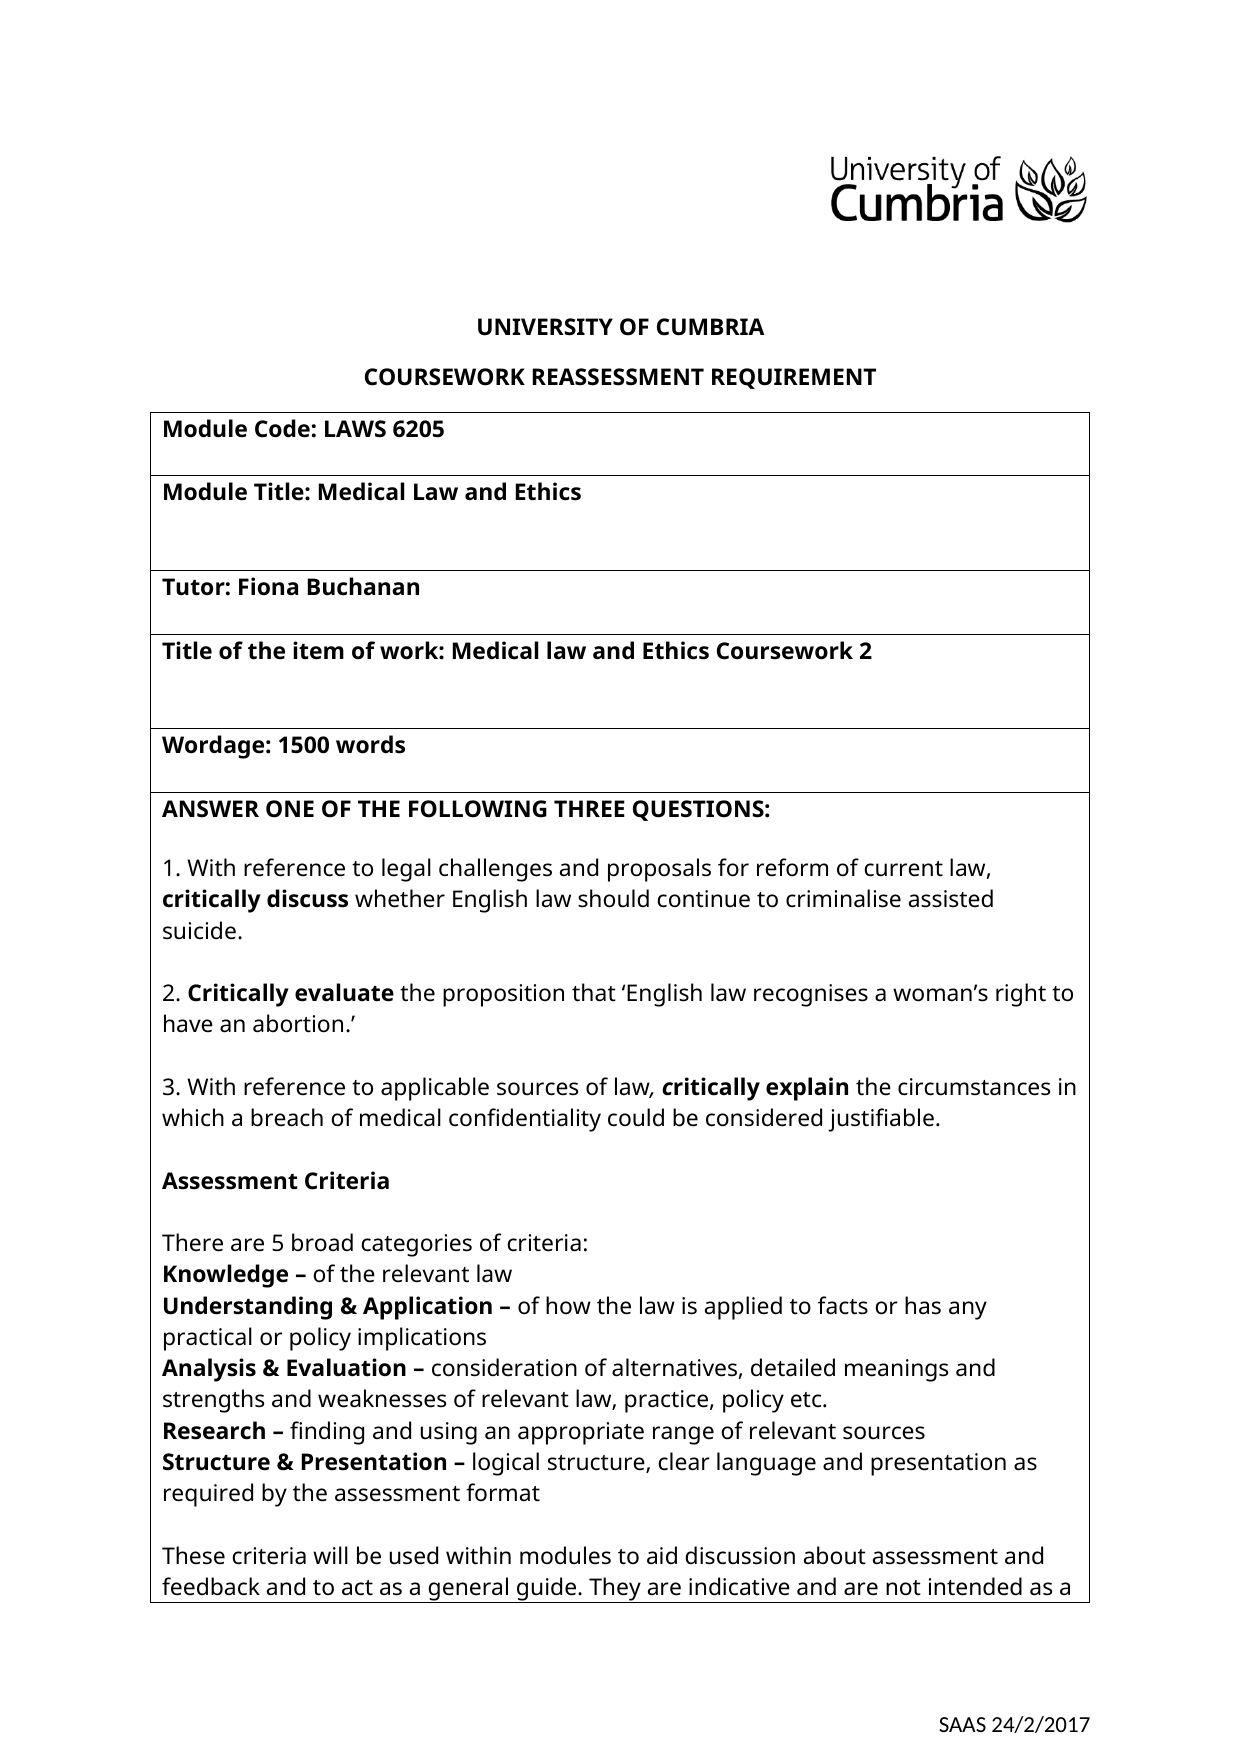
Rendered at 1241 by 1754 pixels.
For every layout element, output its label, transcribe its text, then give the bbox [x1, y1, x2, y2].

table_cell Title of the item of work: Medical law and Ethics Coursework 2 [151, 635, 1089, 728]
text UNIVERSITY OF CUMBRIA [150, 311, 1090, 342]
table_header Module Code: LAWS 6205 [151, 413, 1089, 475]
table_cell Module Title: Medical Law and Ethics [151, 476, 1089, 570]
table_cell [151, 793, 1089, 1602]
picture [150, 85, 1091, 292]
table_cell Wordage: 1500 words [151, 729, 1089, 792]
text COURSEWORK REASSESSMENT REQUIREMENT [150, 361, 1090, 392]
table_cell Tutor: Fiona Buchanan [151, 571, 1089, 633]
